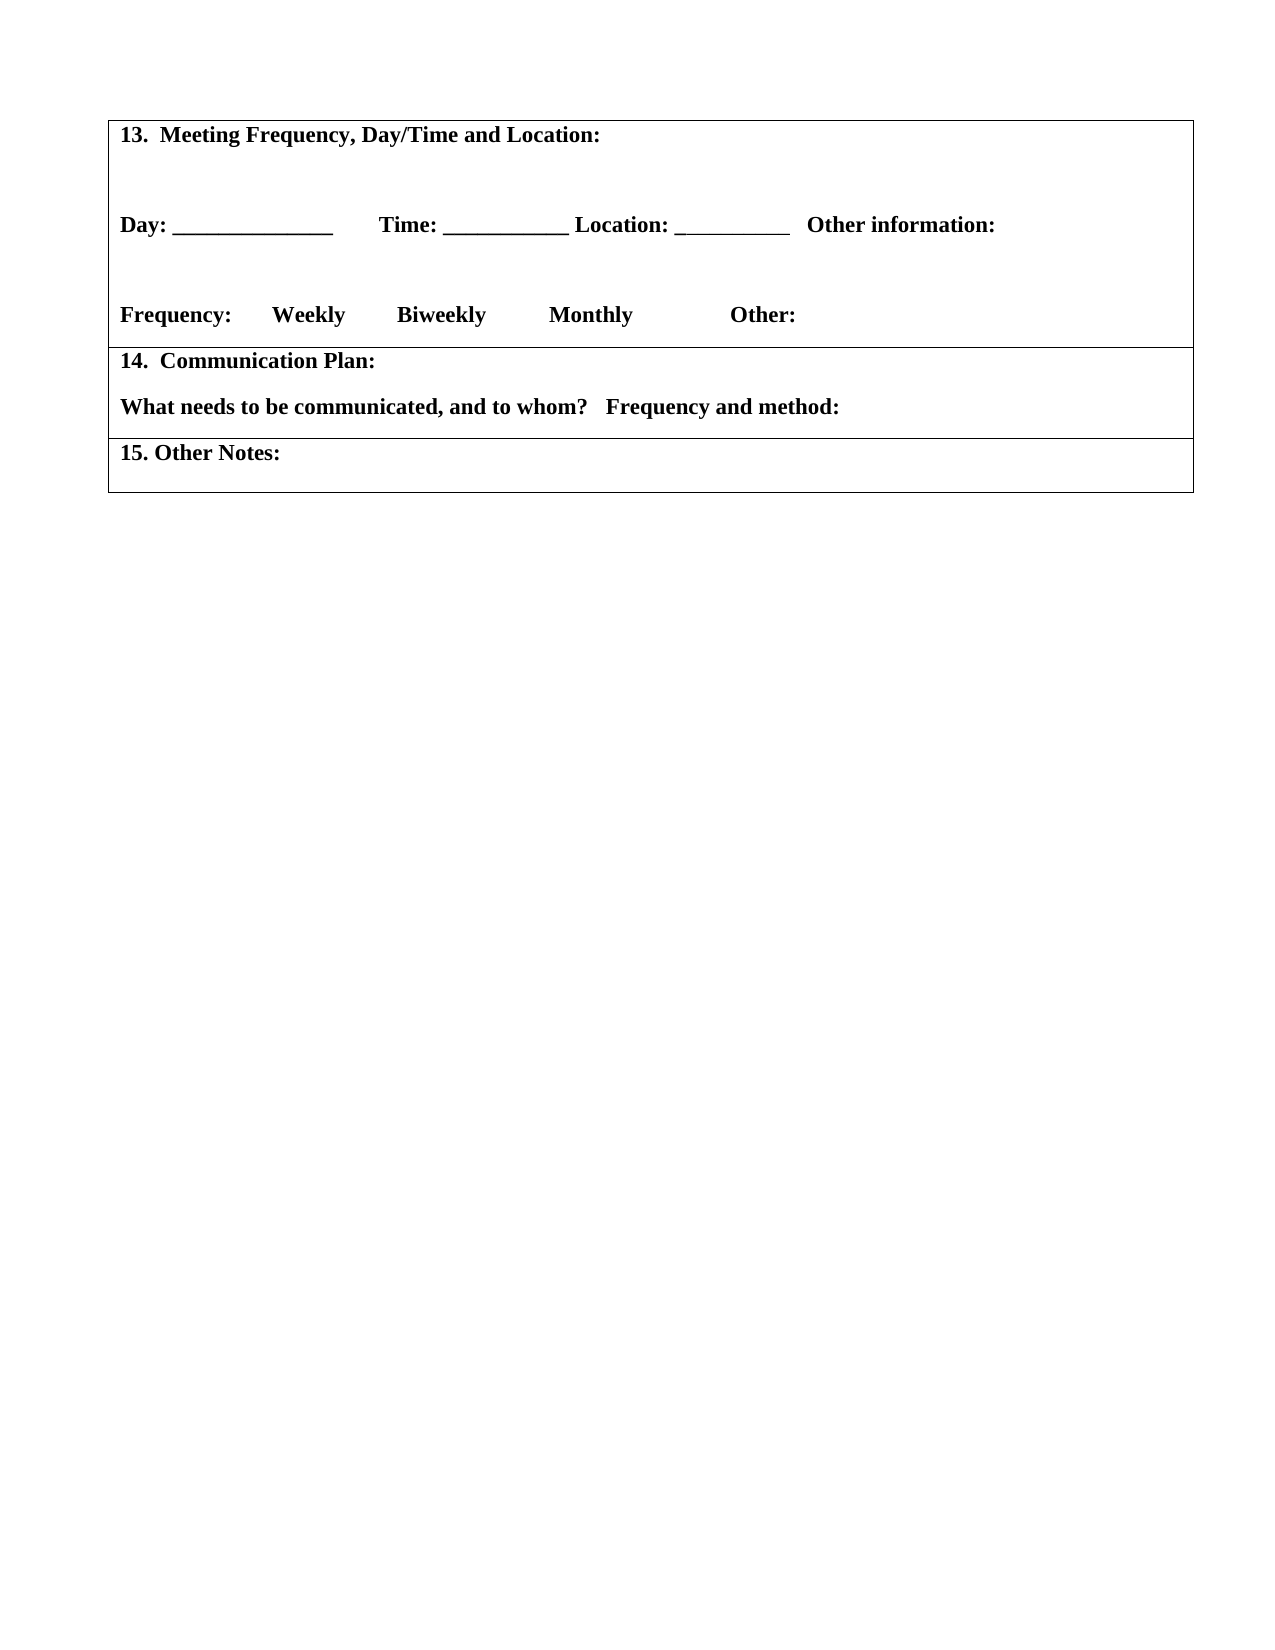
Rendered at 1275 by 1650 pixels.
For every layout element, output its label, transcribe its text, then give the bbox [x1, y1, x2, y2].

table_cell 13. Meeting Frequency, Day/Time and Location: Day: ______________ Time: ___________ Location: __________ Other information: Frequency: Weekly Biweekly Monthly Other: [109, 121, 1193, 347]
table_cell 15. Other Notes: [109, 439, 1193, 492]
table_cell 14. Communication Plan: What needs to be communicated, and to whom? Frequency and method: [109, 348, 1193, 438]
